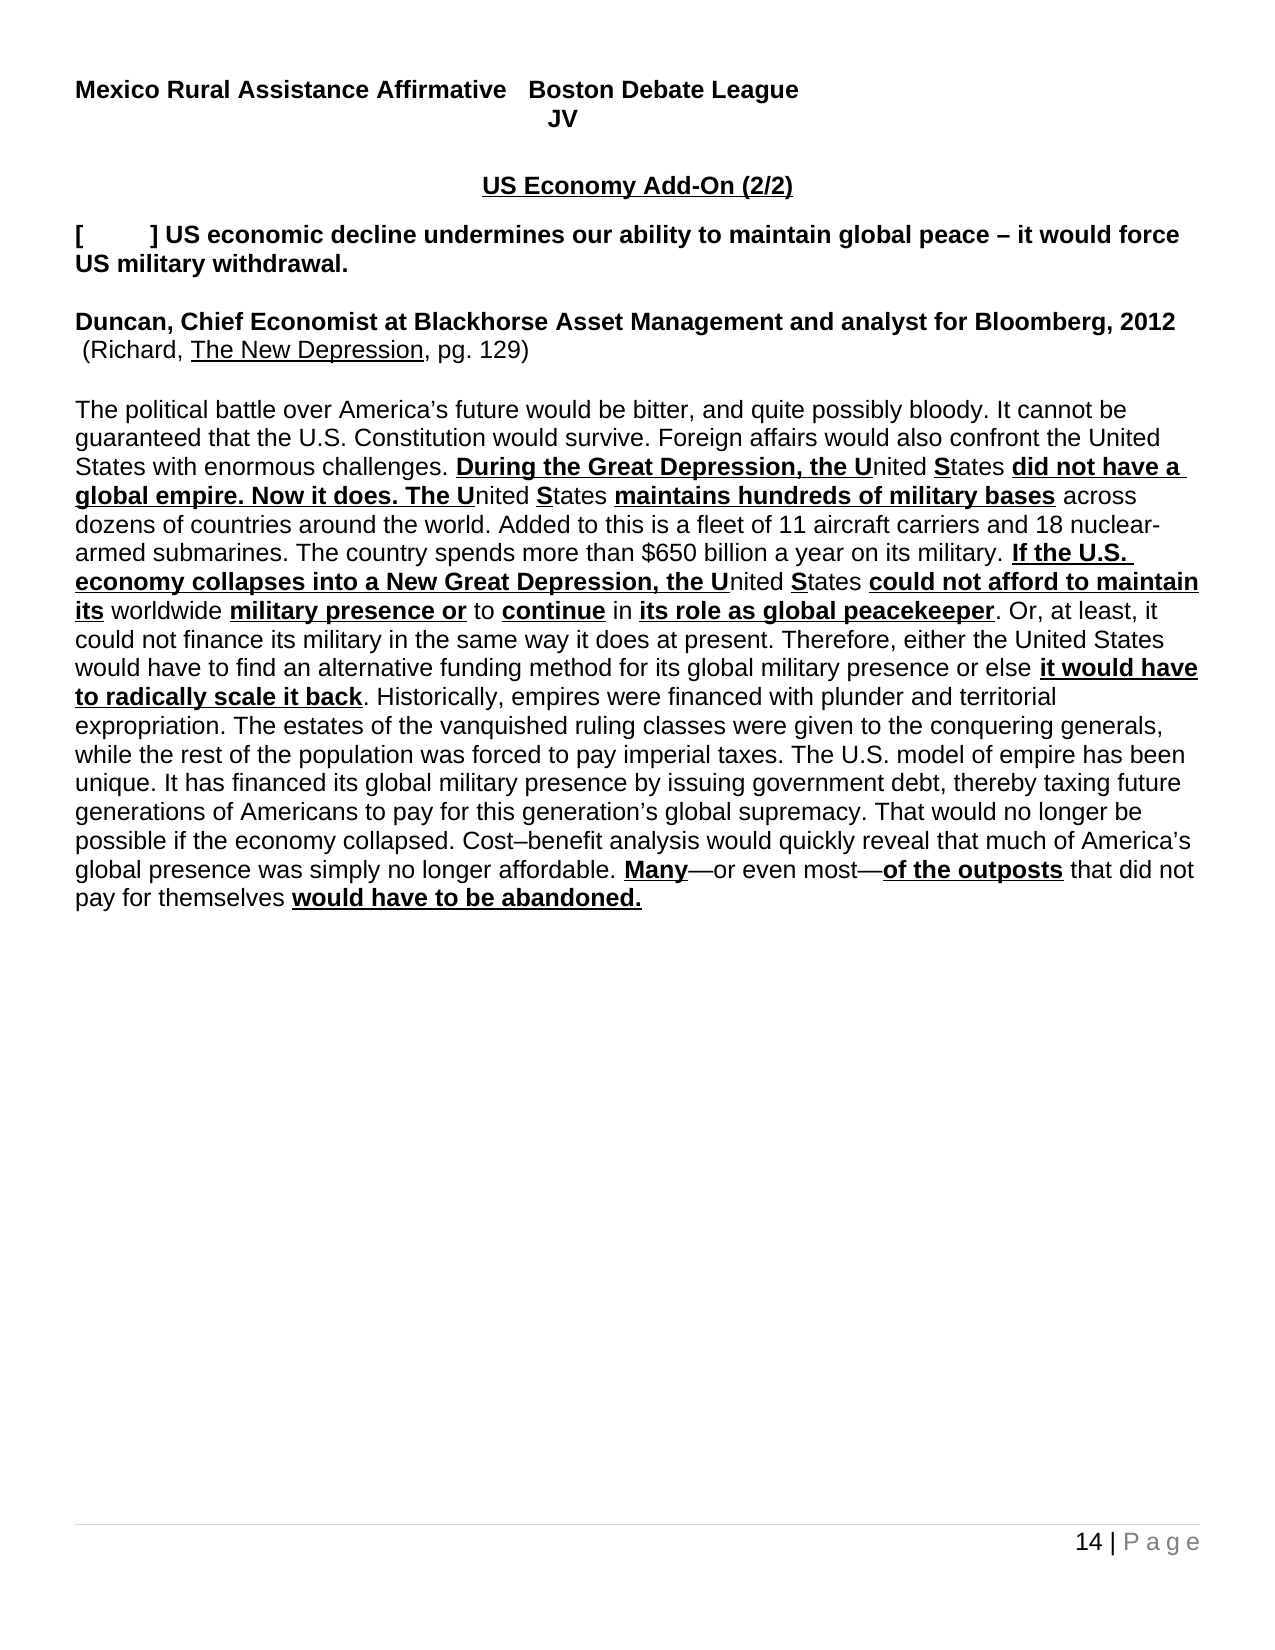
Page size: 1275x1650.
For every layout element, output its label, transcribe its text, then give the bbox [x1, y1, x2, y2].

text (Richard, The New Depression, pg. 129) [75, 335, 1200, 364]
subtitle US Economy Add-On (2/2) [75, 171, 1200, 199]
text The political battle over America’s future would be bitter, and quite possibly bloody. It cannot be guaranteed that the U.S. Constitution would survive. Foreign affairs would also confront the United States with enormous challenges. During the Great Depression, the United States did not have a global empire. Now it does. The United States maintains hundreds of military bases across dozens of countries around the world. Added to this is a fleet of 11 aircraft carriers and 18 nuclear-armed submarines. The country spends more than $650 billion a year on its military. If the U.S. economy collapses into a New Great Depression, the United States could not afford to maintain its worldwide military presence or to continue in its role as global peacekeeper. Or, at least, it could not finance its military in the same way it does at present. Therefore, either the United States would have to find an alternative funding method for its global military presence or else it would have to radically scale it back. Historically, empires were financed with plunder and territorial expropriation. The estates of the vanquished ruling classes were given to the conquering generals, while the rest of the population was forced to pay imperial taxes. The U.S. model of empire has been unique. It has financed its global military presence by issuing government debt, thereby taxing future generations of Americans to pay for this generation’s global supremacy. That would no longer be possible if the economy collapsed. Cost–benefit analysis would quickly reveal that much of America’s global presence was simply no longer affordable. Many—or even most—of the outposts that did not pay for themselves would have to be abandoned. [75, 395, 1200, 912]
subtitle [ ] US economic decline undermines our ability to maintain global peace – it would force US military withdrawal. [75, 220, 1200, 278]
text Duncan, Chief Economist at Blackhorse Asset Management and analyst for Bloomberg, 2012 [75, 307, 1200, 335]
